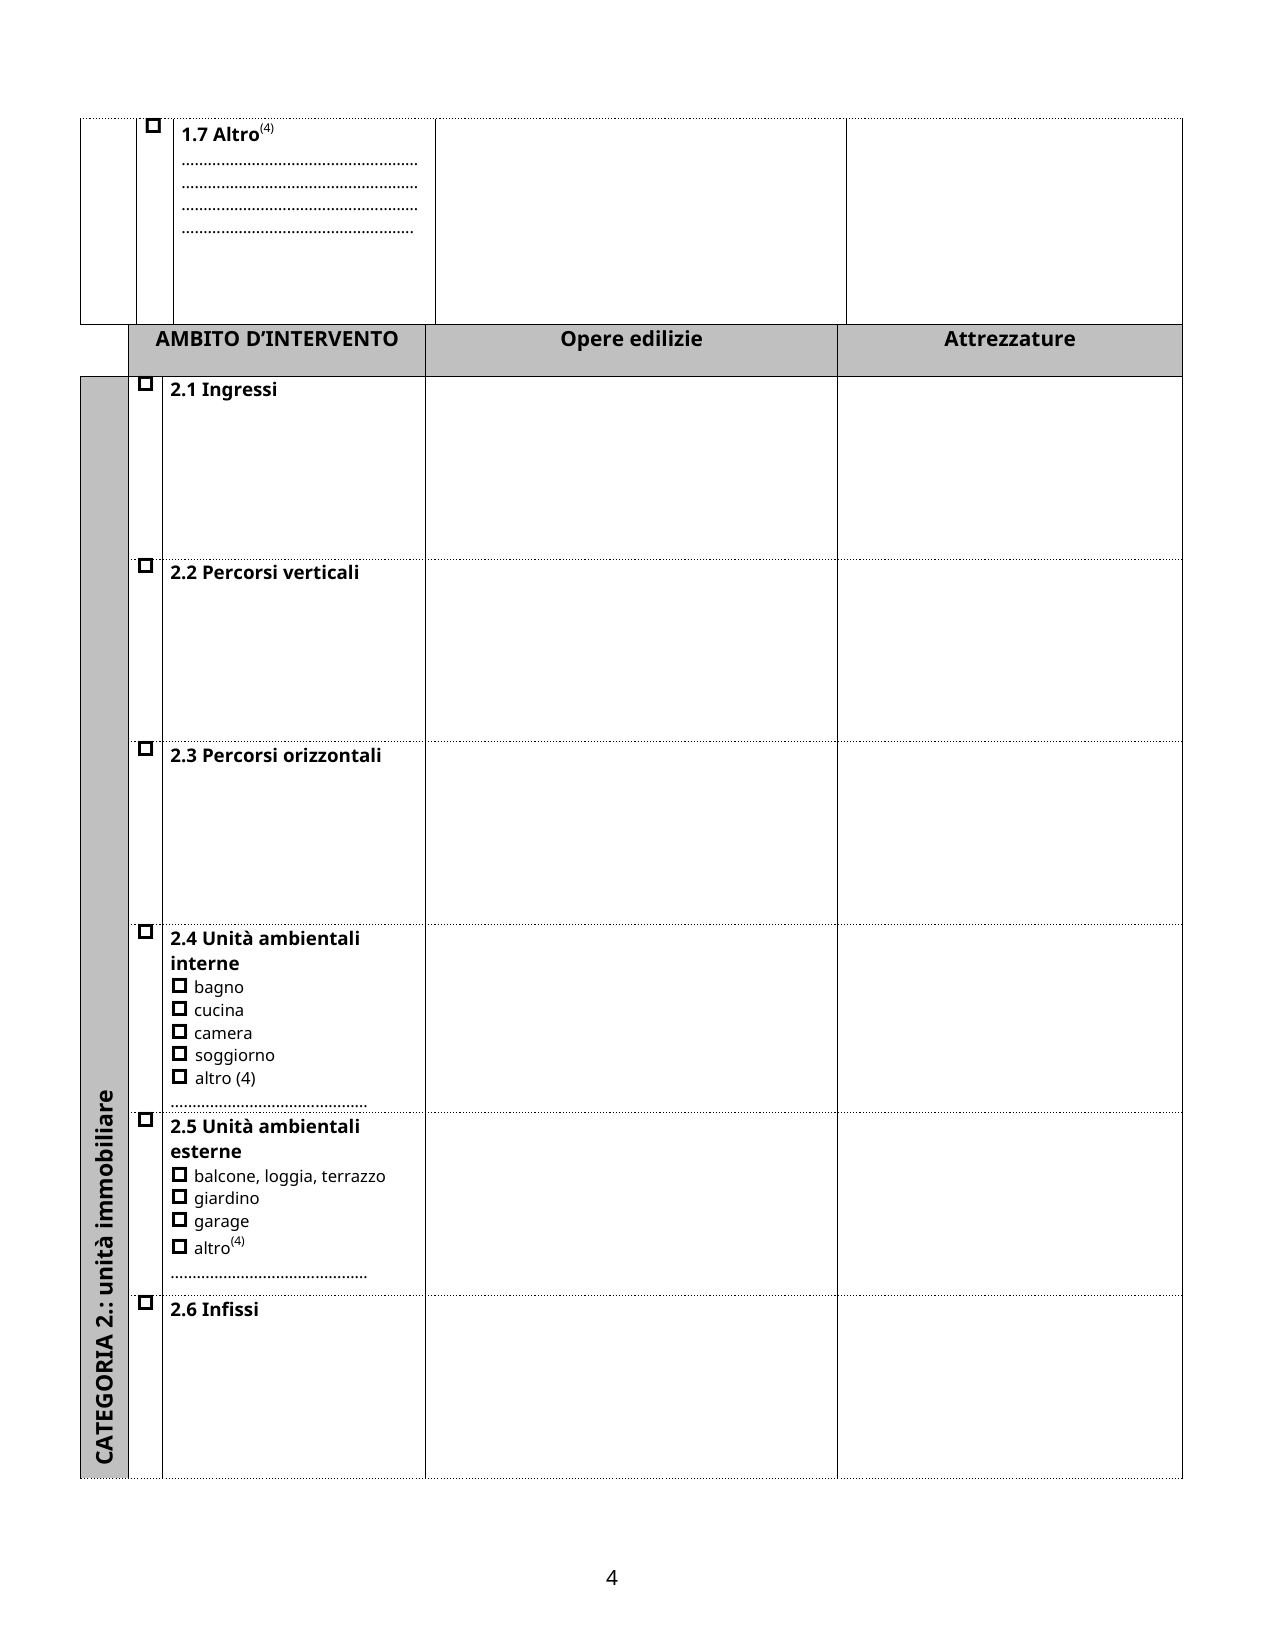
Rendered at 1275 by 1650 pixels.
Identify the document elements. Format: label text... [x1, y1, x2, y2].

table_cell [838, 377, 1182, 558]
table_cell 2.2 Percorsi verticali [163, 559, 425, 741]
table_cell 2.5 Unità ambientali esterne balcone, loggia, terrazzo giardino garage altro(4) ……………………………………… [163, 1112, 425, 1295]
table_cell [129, 741, 162, 924]
table_cell [129, 1295, 162, 1478]
table_cell [838, 1112, 1182, 1295]
table_header Opere edilizie [426, 325, 837, 376]
table_cell 2.6 Infissi [163, 1295, 425, 1478]
table_cell [435, 118, 846, 323]
table_cell 2.3 Percorsi orizzontali [163, 741, 425, 924]
table_cell 1.7 Altro(4) ……………………………………………………………………………………………… …………………………………………………………………………………………….. [174, 118, 435, 323]
table_cell [838, 924, 1182, 1112]
table_cell [129, 924, 162, 1112]
table_cell [129, 559, 162, 741]
table_header [81, 325, 128, 376]
table_cell [847, 118, 1182, 323]
table_cell [838, 741, 1182, 924]
table_cell [426, 559, 837, 741]
table_cell [838, 1295, 1182, 1478]
table_cell [137, 118, 173, 323]
table_cell [129, 377, 162, 558]
table_header Attrezzature [838, 325, 1182, 376]
table_cell [426, 924, 837, 1112]
table_cell 2.1 Ingressi [163, 377, 425, 558]
table_header Ambito d’intervento [129, 325, 425, 376]
table_cell [426, 377, 837, 558]
table_cell [129, 1112, 162, 1295]
table_cell [426, 1112, 837, 1295]
table_cell 2.4 Unità ambientali interne bagno cucina camera soggiorno altro (4) ……………………………………… [163, 924, 425, 1112]
table_cell [426, 1295, 837, 1478]
table_cell Categoria 2.: unità immobiliare [81, 377, 128, 1478]
table_cell [838, 559, 1182, 741]
table_cell [426, 741, 837, 924]
